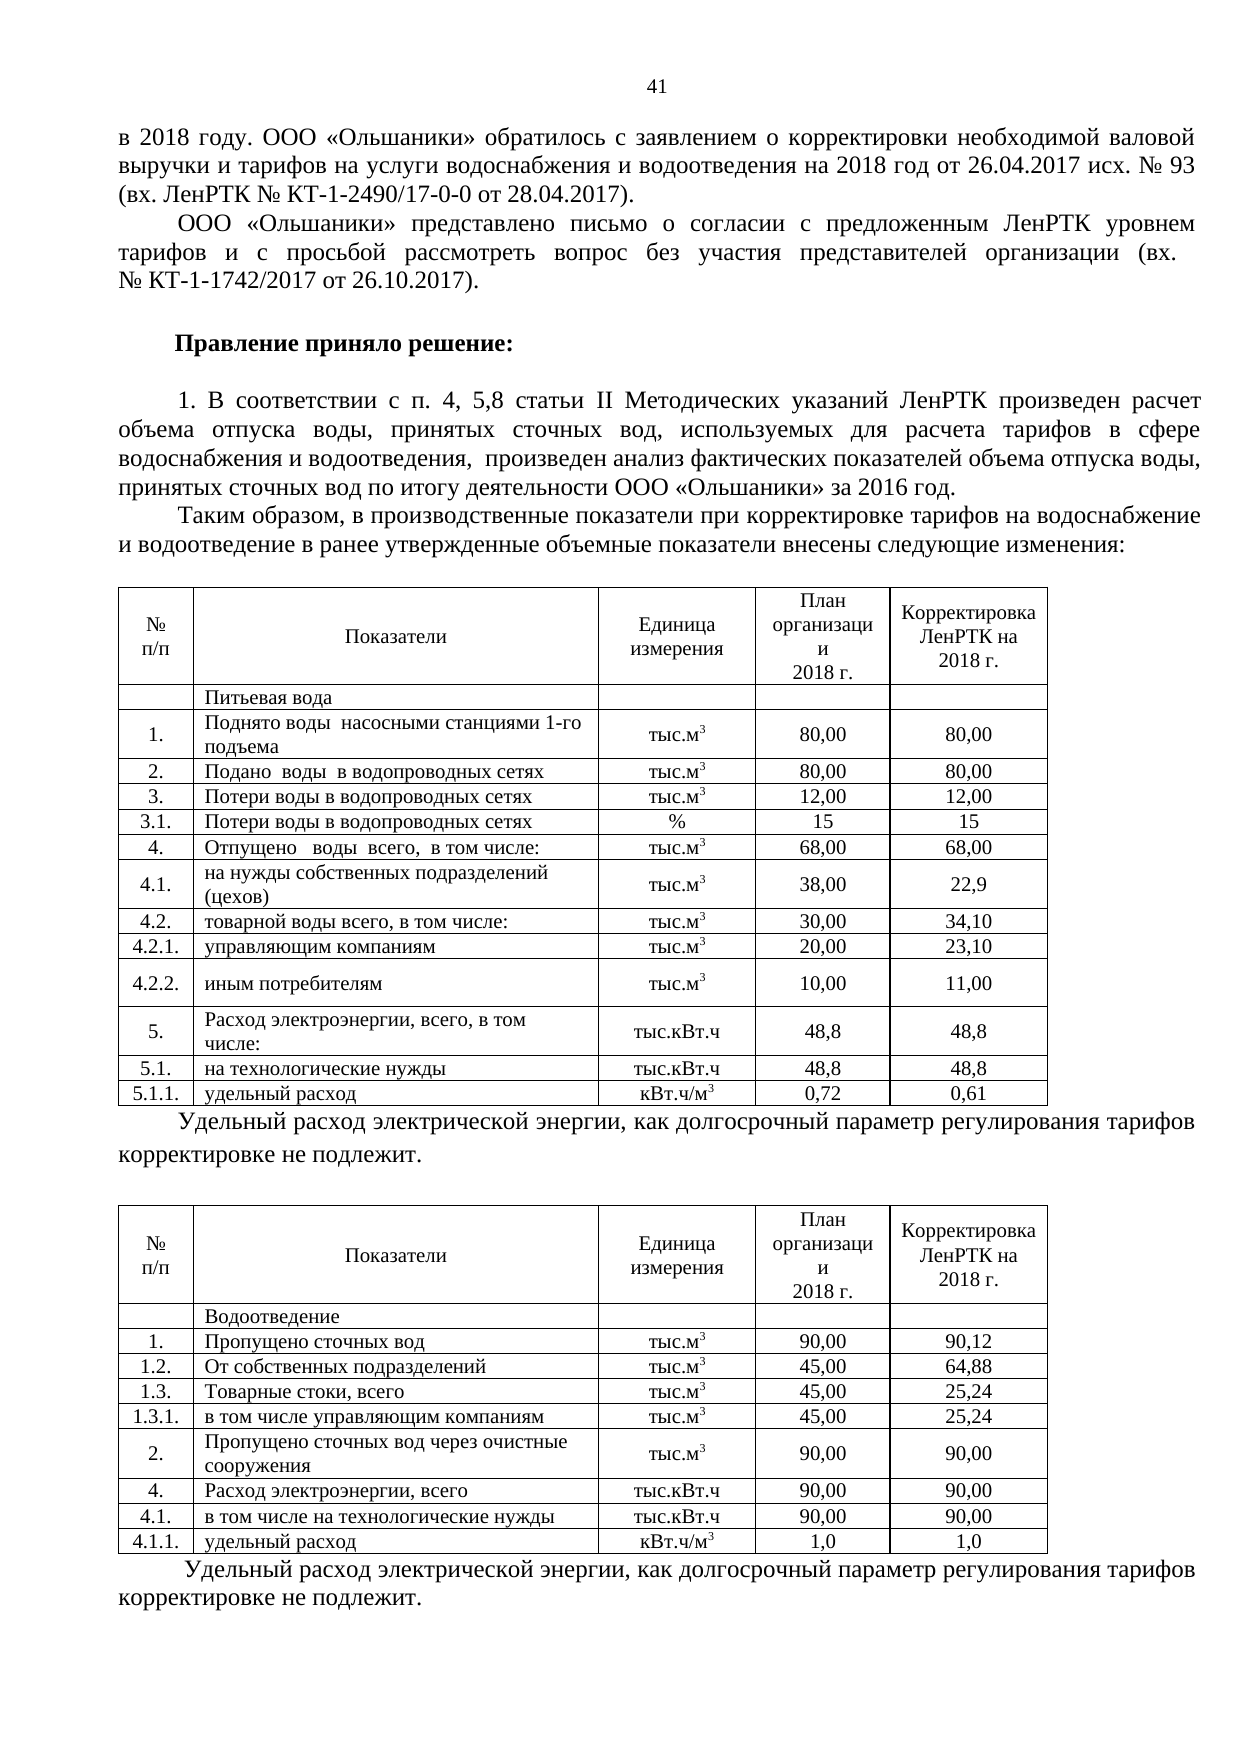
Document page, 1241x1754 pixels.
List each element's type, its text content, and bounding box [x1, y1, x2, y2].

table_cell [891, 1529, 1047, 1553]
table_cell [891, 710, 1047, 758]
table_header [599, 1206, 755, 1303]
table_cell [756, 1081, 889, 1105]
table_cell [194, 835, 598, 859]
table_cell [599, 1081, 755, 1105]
text Правление приняло решение: [118, 328, 1196, 357]
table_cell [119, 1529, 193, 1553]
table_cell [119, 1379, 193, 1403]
text Удельный расход электрической энергии, как долгосрочный параметр регулирования тарифов корректировке не подлежит. [118, 1554, 1196, 1611]
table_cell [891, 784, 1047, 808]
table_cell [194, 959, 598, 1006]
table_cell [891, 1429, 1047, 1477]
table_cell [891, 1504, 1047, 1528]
text Удельный расход электрической энергии, как долгосрочный параметр регулирования тарифов корректировке не подлежит. [118, 1106, 1196, 1168]
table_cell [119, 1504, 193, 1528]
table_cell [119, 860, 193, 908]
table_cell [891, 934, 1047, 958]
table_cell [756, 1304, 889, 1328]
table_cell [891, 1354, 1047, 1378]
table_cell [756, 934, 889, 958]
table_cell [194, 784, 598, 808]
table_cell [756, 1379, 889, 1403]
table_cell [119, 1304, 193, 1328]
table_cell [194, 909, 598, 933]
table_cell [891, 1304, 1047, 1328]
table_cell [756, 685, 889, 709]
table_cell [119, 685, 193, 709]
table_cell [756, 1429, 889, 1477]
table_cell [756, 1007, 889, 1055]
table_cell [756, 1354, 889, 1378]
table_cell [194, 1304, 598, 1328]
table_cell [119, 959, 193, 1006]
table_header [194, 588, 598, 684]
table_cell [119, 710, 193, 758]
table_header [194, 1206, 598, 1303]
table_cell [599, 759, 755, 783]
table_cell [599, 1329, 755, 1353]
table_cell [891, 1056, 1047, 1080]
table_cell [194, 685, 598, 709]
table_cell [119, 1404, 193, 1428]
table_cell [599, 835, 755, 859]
text ООО «Ольшаники» представлено письмо о согласии с предложенным ЛенРТК уровнем тарифов и с просьбой рассмотреть вопрос без участия представителей организации (вх. № КТ-1-1742/2017 от 26.10.2017). [118, 208, 1196, 294]
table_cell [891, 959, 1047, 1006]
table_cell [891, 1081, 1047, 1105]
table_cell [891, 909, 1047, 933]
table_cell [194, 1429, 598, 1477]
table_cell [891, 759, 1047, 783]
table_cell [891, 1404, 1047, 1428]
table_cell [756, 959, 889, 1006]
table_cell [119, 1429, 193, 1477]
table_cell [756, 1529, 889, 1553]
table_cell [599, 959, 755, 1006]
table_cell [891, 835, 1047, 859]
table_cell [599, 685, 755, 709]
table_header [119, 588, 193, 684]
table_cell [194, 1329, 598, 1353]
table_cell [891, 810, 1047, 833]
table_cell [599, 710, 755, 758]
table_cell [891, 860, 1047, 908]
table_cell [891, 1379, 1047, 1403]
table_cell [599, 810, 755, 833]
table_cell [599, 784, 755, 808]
text 1. В соответствии с п. 4, 5,8 статьи II Методических указаний ЛенРТК произведен расчет объема отпуска воды, принятых сточных вод, используемых для расчета тарифов в сфере водоснабжения и водоотведения, произведен анализ фактических показателей объема отпуска воды, принятых сточных вод по итогу деятельности ООО «Ольшаники» за 2016 год. [118, 385, 1201, 500]
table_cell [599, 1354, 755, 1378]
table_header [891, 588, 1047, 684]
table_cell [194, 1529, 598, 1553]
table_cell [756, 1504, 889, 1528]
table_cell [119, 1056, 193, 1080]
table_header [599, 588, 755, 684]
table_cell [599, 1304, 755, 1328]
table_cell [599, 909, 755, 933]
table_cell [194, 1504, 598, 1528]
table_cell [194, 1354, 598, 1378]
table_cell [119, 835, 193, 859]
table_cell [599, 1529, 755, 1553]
text Таким образом, в производственные показатели при корректировке тарифов на водоснабжение и водоотведение в ранее утвержденные объемные показатели внесены следующие изменения: [118, 500, 1201, 558]
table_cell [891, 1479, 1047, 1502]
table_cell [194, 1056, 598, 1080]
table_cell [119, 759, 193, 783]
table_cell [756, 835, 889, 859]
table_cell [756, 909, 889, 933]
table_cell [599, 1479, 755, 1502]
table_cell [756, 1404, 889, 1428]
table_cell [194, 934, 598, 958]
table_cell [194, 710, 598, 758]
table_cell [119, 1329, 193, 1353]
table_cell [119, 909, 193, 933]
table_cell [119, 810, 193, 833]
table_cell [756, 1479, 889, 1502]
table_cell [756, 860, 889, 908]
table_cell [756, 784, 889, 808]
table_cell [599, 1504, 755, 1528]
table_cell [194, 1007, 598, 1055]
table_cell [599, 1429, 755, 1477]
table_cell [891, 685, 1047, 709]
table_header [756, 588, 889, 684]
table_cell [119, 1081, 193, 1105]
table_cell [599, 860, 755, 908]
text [118, 122, 1196, 208]
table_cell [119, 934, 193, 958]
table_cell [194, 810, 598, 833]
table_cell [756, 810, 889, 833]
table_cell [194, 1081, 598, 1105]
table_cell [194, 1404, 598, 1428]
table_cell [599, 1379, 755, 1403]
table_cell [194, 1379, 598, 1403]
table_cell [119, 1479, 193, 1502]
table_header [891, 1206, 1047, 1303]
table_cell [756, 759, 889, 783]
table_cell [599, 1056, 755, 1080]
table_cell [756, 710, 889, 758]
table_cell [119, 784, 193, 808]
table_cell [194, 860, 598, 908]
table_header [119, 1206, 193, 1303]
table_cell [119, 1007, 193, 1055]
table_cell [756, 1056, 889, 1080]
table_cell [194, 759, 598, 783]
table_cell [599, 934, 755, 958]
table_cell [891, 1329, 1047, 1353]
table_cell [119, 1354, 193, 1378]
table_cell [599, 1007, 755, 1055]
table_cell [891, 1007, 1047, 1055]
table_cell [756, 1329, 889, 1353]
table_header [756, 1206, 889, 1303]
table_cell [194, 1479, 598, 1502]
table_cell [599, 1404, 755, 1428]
